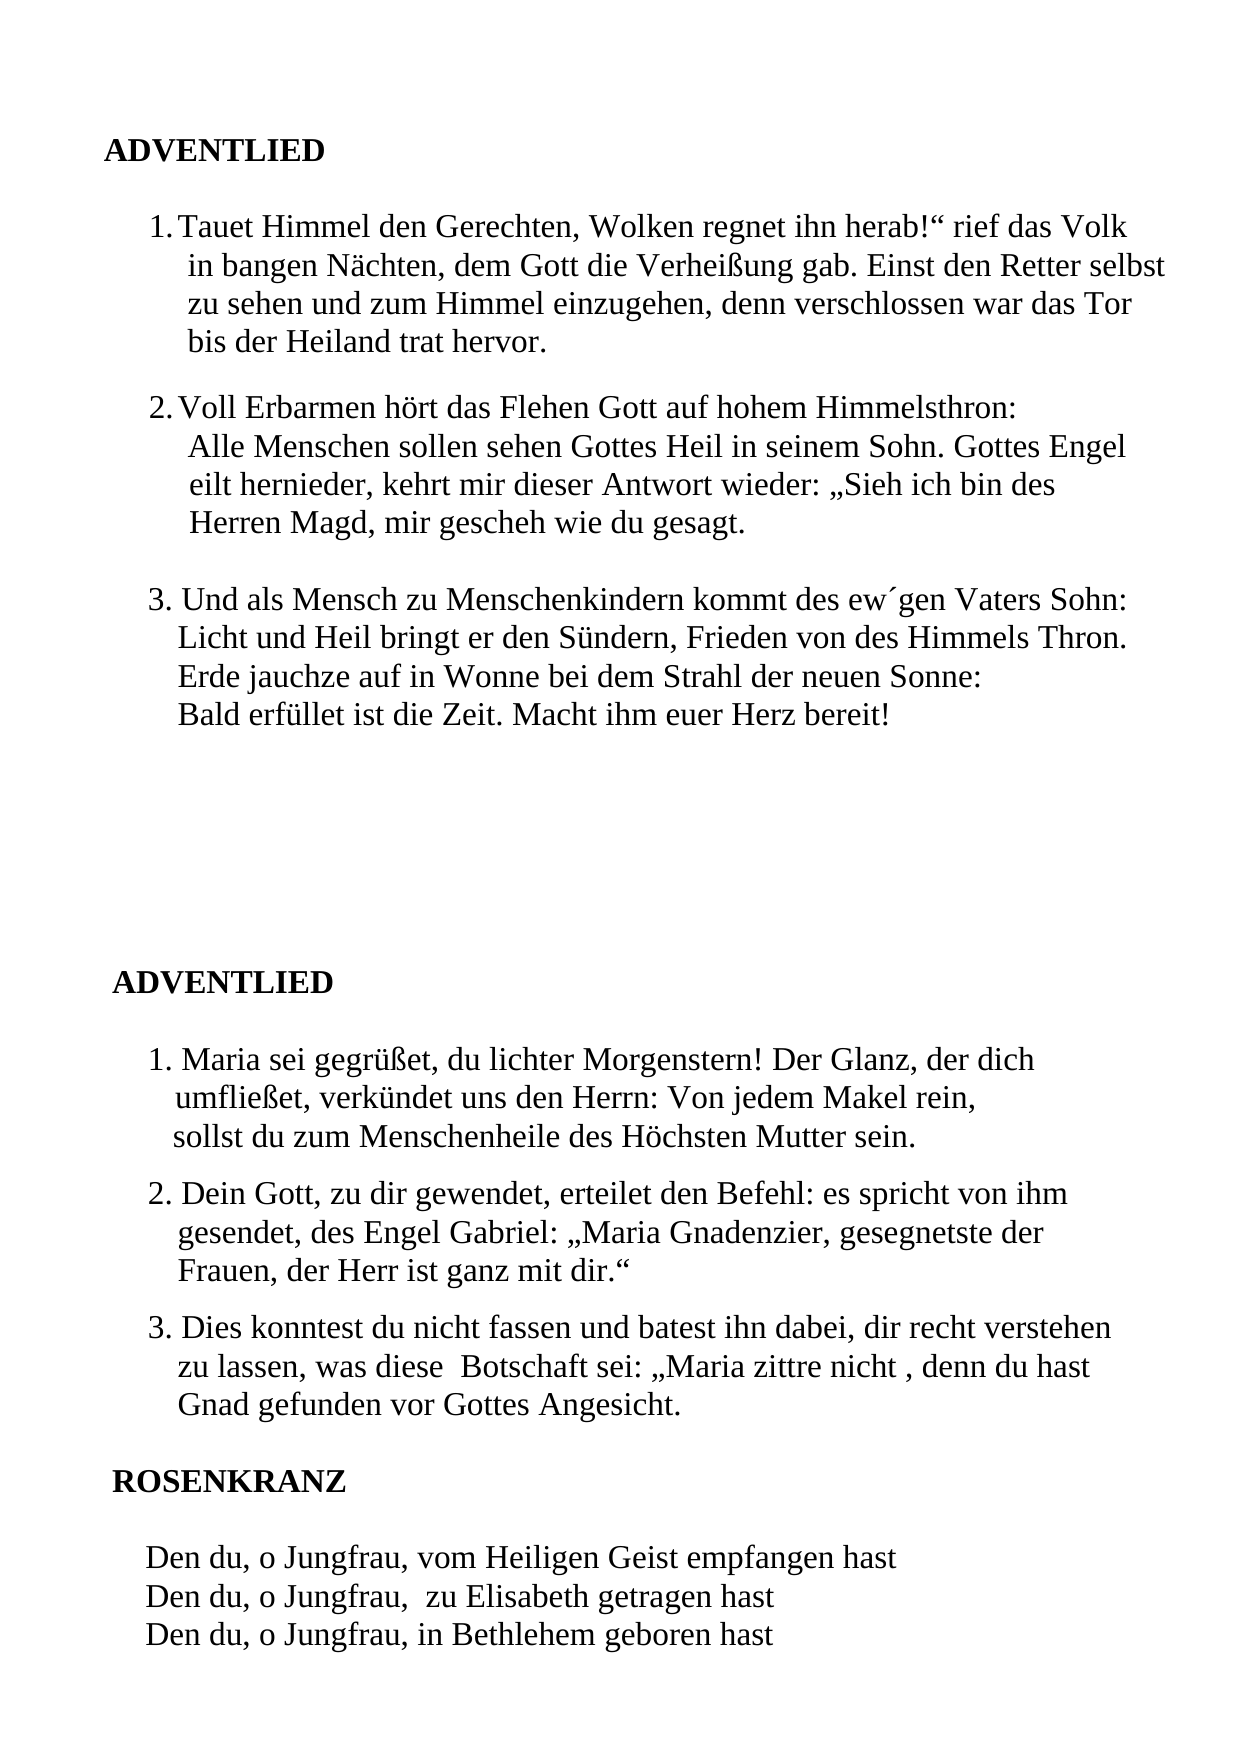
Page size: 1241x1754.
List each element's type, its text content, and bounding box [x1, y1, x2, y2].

text Den du, o Jungfrau, zu Elisabeth getragen hast [0, 1576, 1226, 1614]
text 3. Und als Mensch zu Menschenkindern kommt des ew´gen Vaters Sohn: [0, 579, 1226, 618]
list in bangen Nächten, dem Gott die Verheißung gab. Einst den Retter selbst [187, 245, 1226, 283]
text zu lassen, was diese Botschaft sei: „Maria zittre nicht , denn du hast [0, 1346, 1226, 1384]
text ROSENKRANZ [0, 1461, 1226, 1499]
text gesendet, des Engel Gabriel: „Maria Gnadenzier, gesegnetste der [0, 1212, 1226, 1250]
list Alle Menschen sollen sehen Gottes Heil in seinem Sohn. Gottes Engel [187, 426, 1226, 464]
text Den du, o Jungfrau, vom Heiligen Geist empfangen hast [0, 1538, 1226, 1576]
text sollst du zum Menschenheile des Höchsten Mutter sein. [0, 1116, 1226, 1154]
text Frauen, der Herr ist ganz mit dir.“ [0, 1250, 1226, 1289]
text 2. Dein Gott, zu dir gewendet, erteilet den Befehl: es spricht von ihm [0, 1174, 1226, 1212]
text Bald erfüllet ist die Zeit. Macht ihm euer Herz bereit! [0, 694, 1226, 733]
text Licht und Heil bringt er den Sündern, Frieden von des Himmels Thron. [0, 618, 1226, 656]
list Tauet Himmel den Gerechten, Wolken regnet ihn herab!“ rief das Volk [148, 206, 1226, 245]
text ADVENTLIED [0, 963, 1226, 1001]
list zu sehen und zum Himmel einzugehen, denn verschlossen war das Tor [187, 283, 1226, 321]
list eilt hernieder, kehrt mir dieser Antwort wieder: „Sieh ich bin des [189, 464, 1226, 503]
text Den du, o Jungfrau, in Bethlehem geboren hast [0, 1614, 1226, 1653]
text Erde jauchze auf in Wonne bei dem Strahl der neuen Sonne: [0, 656, 1226, 694]
text Gnad gefunden vor Gottes Angesicht. [0, 1384, 1226, 1423]
text umfließet, verkündet uns den Herrn: Von jedem Makel rein, [0, 1078, 1226, 1116]
text 3. Dies konntest du nicht fassen und batest ihn dabei, dir recht verstehen [0, 1308, 1226, 1346]
text ADVENTLIED [0, 130, 1226, 168]
text 1. Maria sei gegrüßet, du lichter Morgenstern! Der Glanz, der dich [0, 1039, 1226, 1078]
list Herren Magd, mir gescheh wie du gesagt. [189, 503, 1226, 541]
list Voll Erbarmen hört das Flehen Gott auf hohem Himmelsthron: [148, 388, 1226, 426]
list bis der Heiland trat hervor. [187, 321, 1226, 360]
